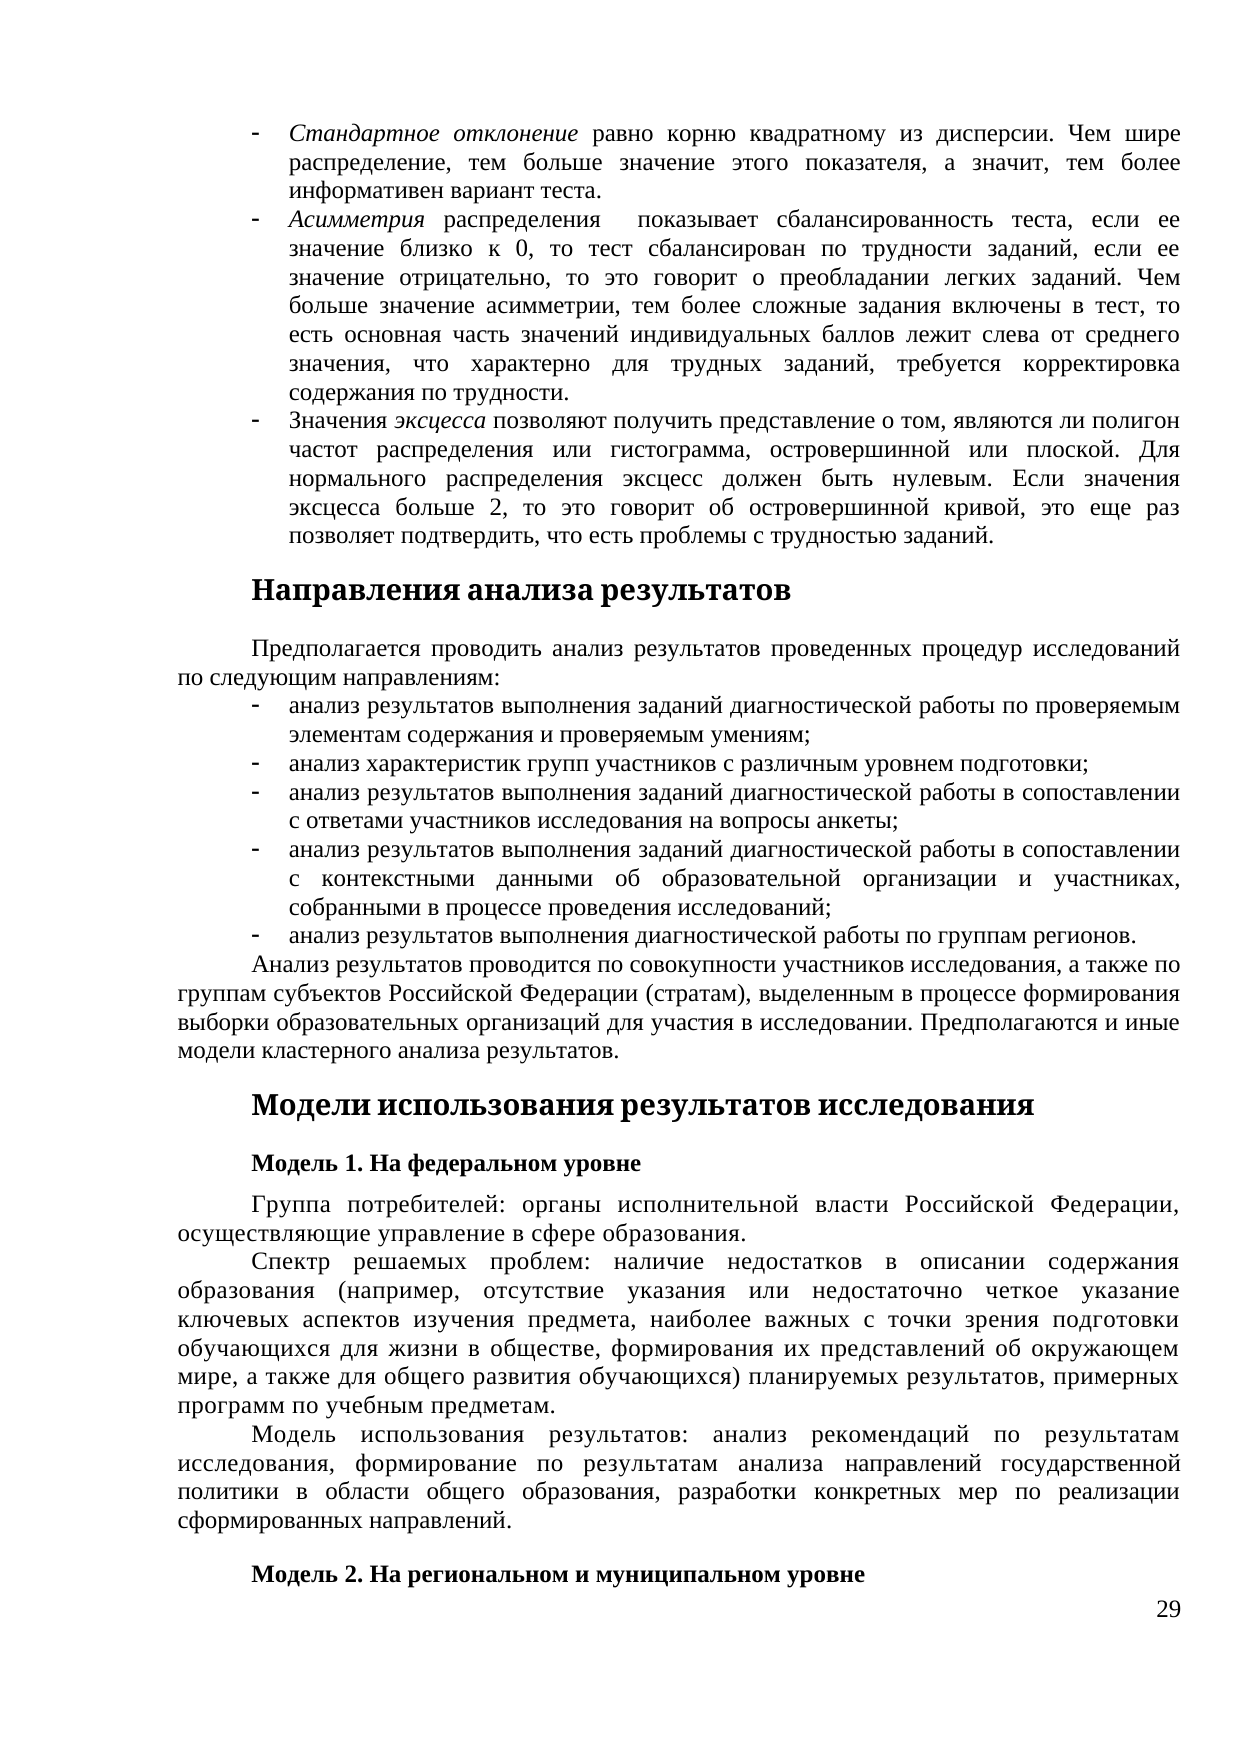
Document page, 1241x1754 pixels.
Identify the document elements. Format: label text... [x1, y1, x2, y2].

subtitle Модель 1. На федеральном уровне [251, 1148, 1181, 1176]
list Стандартное отклонение равно корню квадратному из дисперсии. Чем шире распределение, тем больше значение этого показателя, а значит, тем более информативен вариант теста. [251, 118, 1181, 204]
text Предполагается проводить анализ результатов проведенных процедур исследований по следующим направлениям: [177, 633, 1181, 690]
text Модель использования результатов: анализ рекомендаций по результатам исследования, формирование по результатам анализа направлений государственной политики в области общего образования, разработки конкретных мер по реализации сформированных направлений. [177, 1419, 1181, 1534]
text Группа потребителей: органы исполнительной власти Российской Федерации, осуществляющие управление в сфере образования. [177, 1189, 1181, 1246]
text Спектр решаемых проблем: наличие недостатков в описании содержания образования (например, отсутствие указания или недостаточно четкое указание ключевых аспектов изучения предмета, наиболее важных с точки зрения подготовки обучающихся для жизни в обществе, формирования их представлений об окружающем мире, а также для общего развития обучающихся) планируемых результатов, примерных программ по учебным предметам. [177, 1246, 1181, 1419]
list анализ характеристик групп участников с различным уровнем подготовки; [251, 748, 1181, 777]
list анализ результатов выполнения заданий диагностической работы по проверяемым элементам содержания и проверяемым умениям; [251, 690, 1181, 748]
list Значения эксцесса позволяют получить представление о том, являются ли полигон частот распределения или гистограмма, островершинной или плоской. Для нормального распределения эксцесс должен быть нулевым. Если значения эксцесса больше 2, то это говорит об островершинной кривой, это еще раз позволяет подтвердить, что есть проблемы с трудностью заданий. [251, 406, 1181, 549]
list анализ результатов выполнения заданий диагностической работы в сопоставлении с ответами участников исследования на вопросы анкеты; [251, 777, 1181, 834]
subtitle Модель 2. На региональном и муниципальном уровне [251, 1559, 1181, 1588]
text Анализ результатов проводится по совокупности участников исследования, а также по группам субъектов Российской Федерации (стратам), выделенным в процессе формирования выборки образовательных организаций для участия в исследовании. Предполагаются и иные модели кластерного анализа результатов. [177, 949, 1181, 1064]
list анализ результатов выполнения заданий диагностической работы в сопоставлении с контекстными данными об образовательной организации и участниках, собранными в процессе проведения исследований; [251, 834, 1181, 920]
list Асимметрия распределения показывает сбалансированность теста, если ее значение близко к 0, то тест сбалансирован по трудности заданий, если ее значение отрицательно, то это говорит о преобладании легких заданий. Чем больше значение асимметрии, тем более сложные задания включены в тест, то есть основная часть значений индивидуальных баллов лежит слева от среднего значения, что характерно для трудных заданий, требуется корректировка содержания по трудности. [251, 204, 1181, 406]
subtitle Модели использования результатов исследования [251, 1089, 1181, 1123]
list анализ результатов выполнения диагностической работы по группам регионов. [251, 920, 1181, 949]
subtitle Направления анализа результатов [251, 574, 1181, 608]
